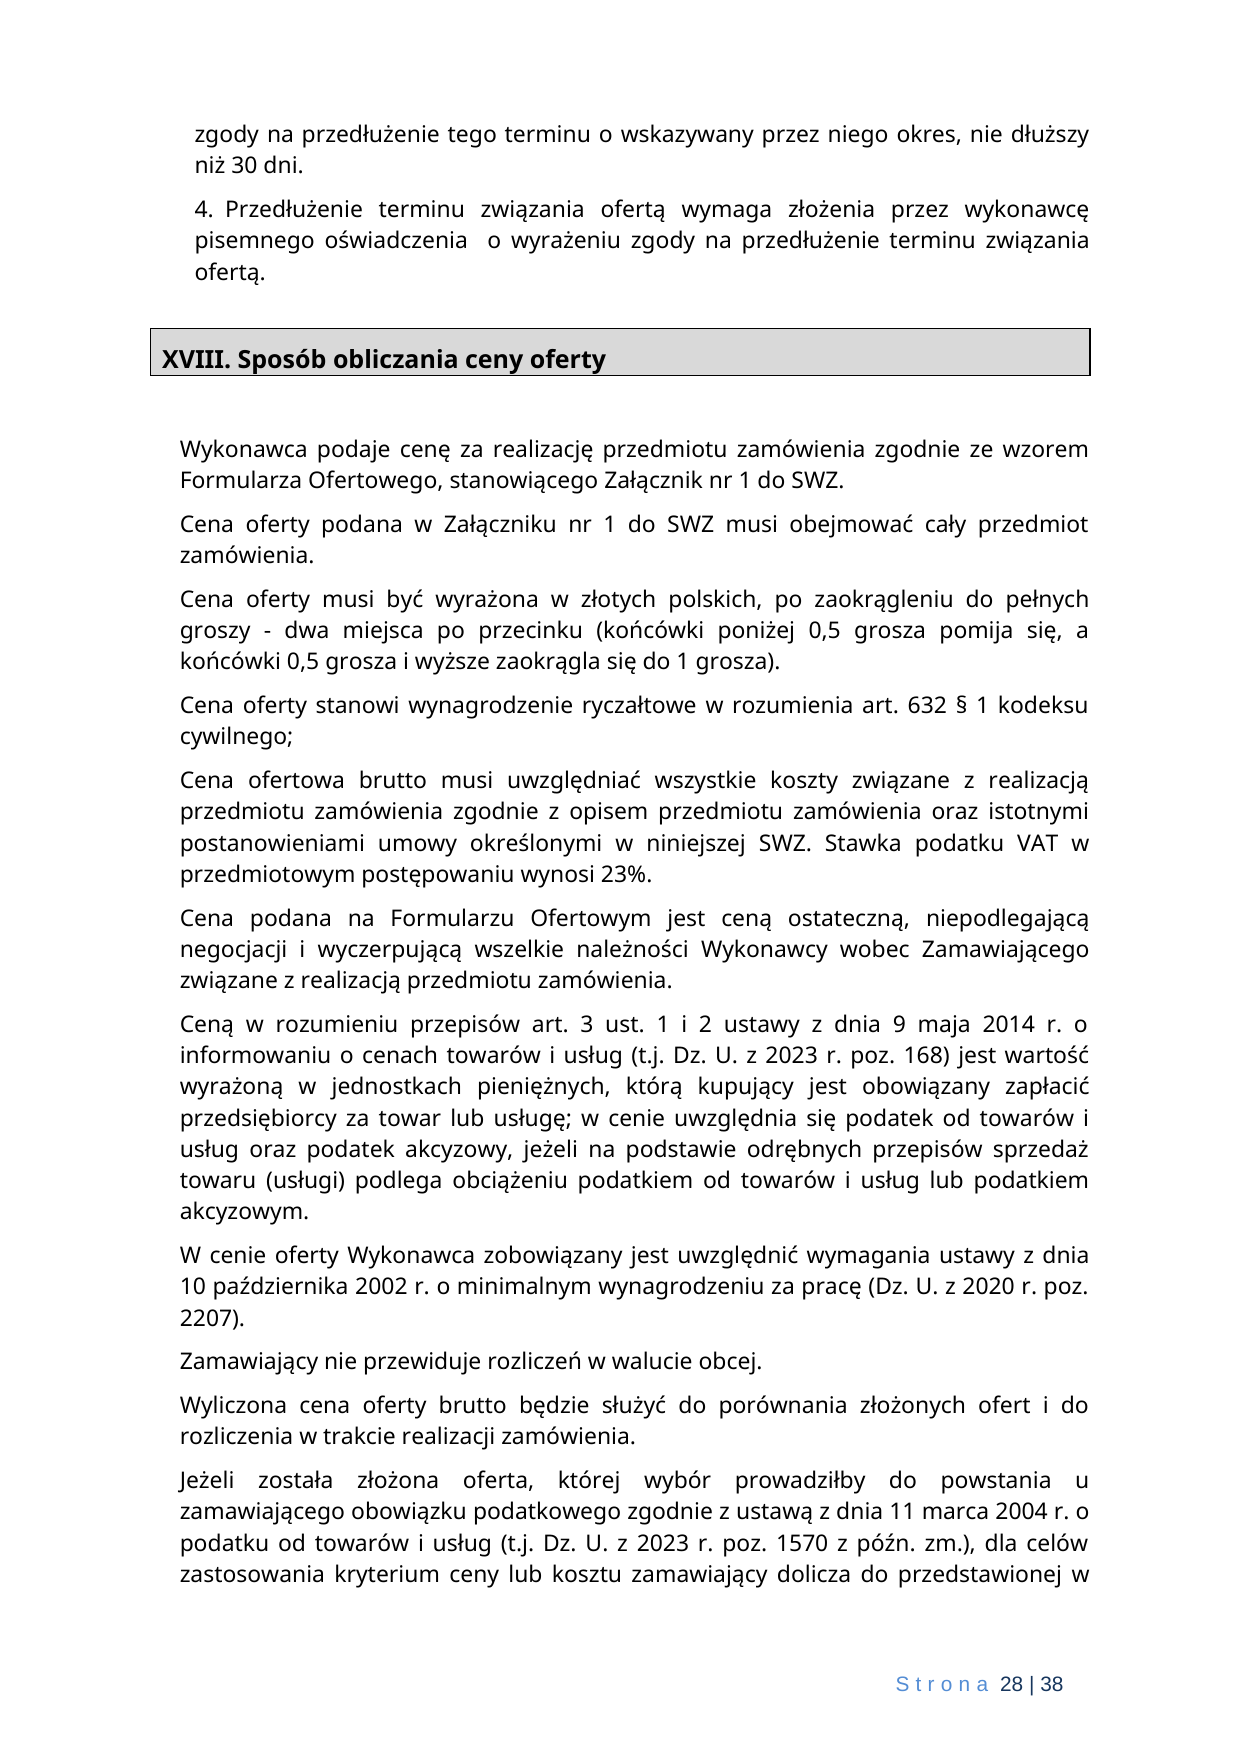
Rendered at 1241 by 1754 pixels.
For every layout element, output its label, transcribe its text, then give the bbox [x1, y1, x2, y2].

table_header XVIII. Sposób obliczania ceny oferty [151, 329, 1089, 375]
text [179, 1464, 1090, 1589]
text Cena ofertowa brutto musi uwzględniać wszystkie koszty związane z realizacją przedmiotu zamówienia zgodnie z opisem przedmiotu zamówienia oraz istotnymi postanowieniami umowy określonymi w niniejszej SWZ. Stawka podatku VAT w przedmiotowym postępowaniu wynosi 23%. [179, 764, 1090, 889]
text W cenie oferty Wykonawca zobowiązany jest uwzględnić wymagania ustawy z dnia 10 października 2002 r. o minimalnym wynagrodzeniu za pracę (Dz. U. z 2020 r. poz. 2207). [179, 1239, 1090, 1333]
text Wykonawca podaje cenę za realizację przedmiotu zamówienia zgodnie ze wzorem Formularza Ofertowego, stanowiącego Załącznik nr 1 do SWZ. [179, 433, 1090, 495]
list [194, 118, 1090, 181]
text Wyliczona cena oferty brutto będzie służyć do porównania złożonych ofert i do rozliczenia w trakcie realizacji zamówienia. [179, 1389, 1090, 1451]
list Przedłużenie terminu związania ofertą wymaga złożenia przez wykonawcę pisemnego oświadczenia o wyrażeniu zgody na przedłużenie terminu związania ofertą. [194, 193, 1090, 287]
text Cena oferty stanowi wynagrodzenie ryczałtowe w rozumienia art. 632 § 1 kodeksu cywilnego; [179, 689, 1090, 751]
text Cena podana na Formularzu Ofertowym jest ceną ostateczną, niepodlegającą negocjacji i wyczerpującą wszelkie należności Wykonawcy wobec Zamawiającego związane z realizacją przedmiotu zamówienia. [179, 901, 1090, 995]
text Cena oferty podana w Załączniku nr 1 do SWZ musi obejmować cały przedmiot zamówienia. [179, 508, 1090, 570]
text Zamawiający nie przewiduje rozliczeń w walucie obcej. [179, 1345, 1090, 1376]
text Cena oferty musi być wyrażona w złotych polskich, po zaokrągleniu do pełnych groszy - dwa miejsca po przecinku (końcówki poniżej 0,5 grosza pomija się, a końcówki 0,5 grosza i wyższe zaokrągla się do 1 grosza). [179, 583, 1090, 676]
text Ceną w rozumieniu przepisów art. 3 ust. 1 i 2 ustawy z dnia 9 maja 2014 r. o informowaniu o cenach towarów i usług (t.j. Dz. U. z 2023 r. poz. 168) jest wartość wyrażoną w jednostkach pieniężnych, którą kupujący jest obowiązany zapłacić przedsiębiorcy za towar lub usługę; w cenie uwzględnia się podatek od towarów i usług oraz podatek akcyzowy, jeżeli na podstawie odrębnych przepisów sprzedaż towaru (usługi) podlega obciążeniu podatkiem od towarów i usług lub podatkiem akcyzowym. [179, 1008, 1090, 1226]
